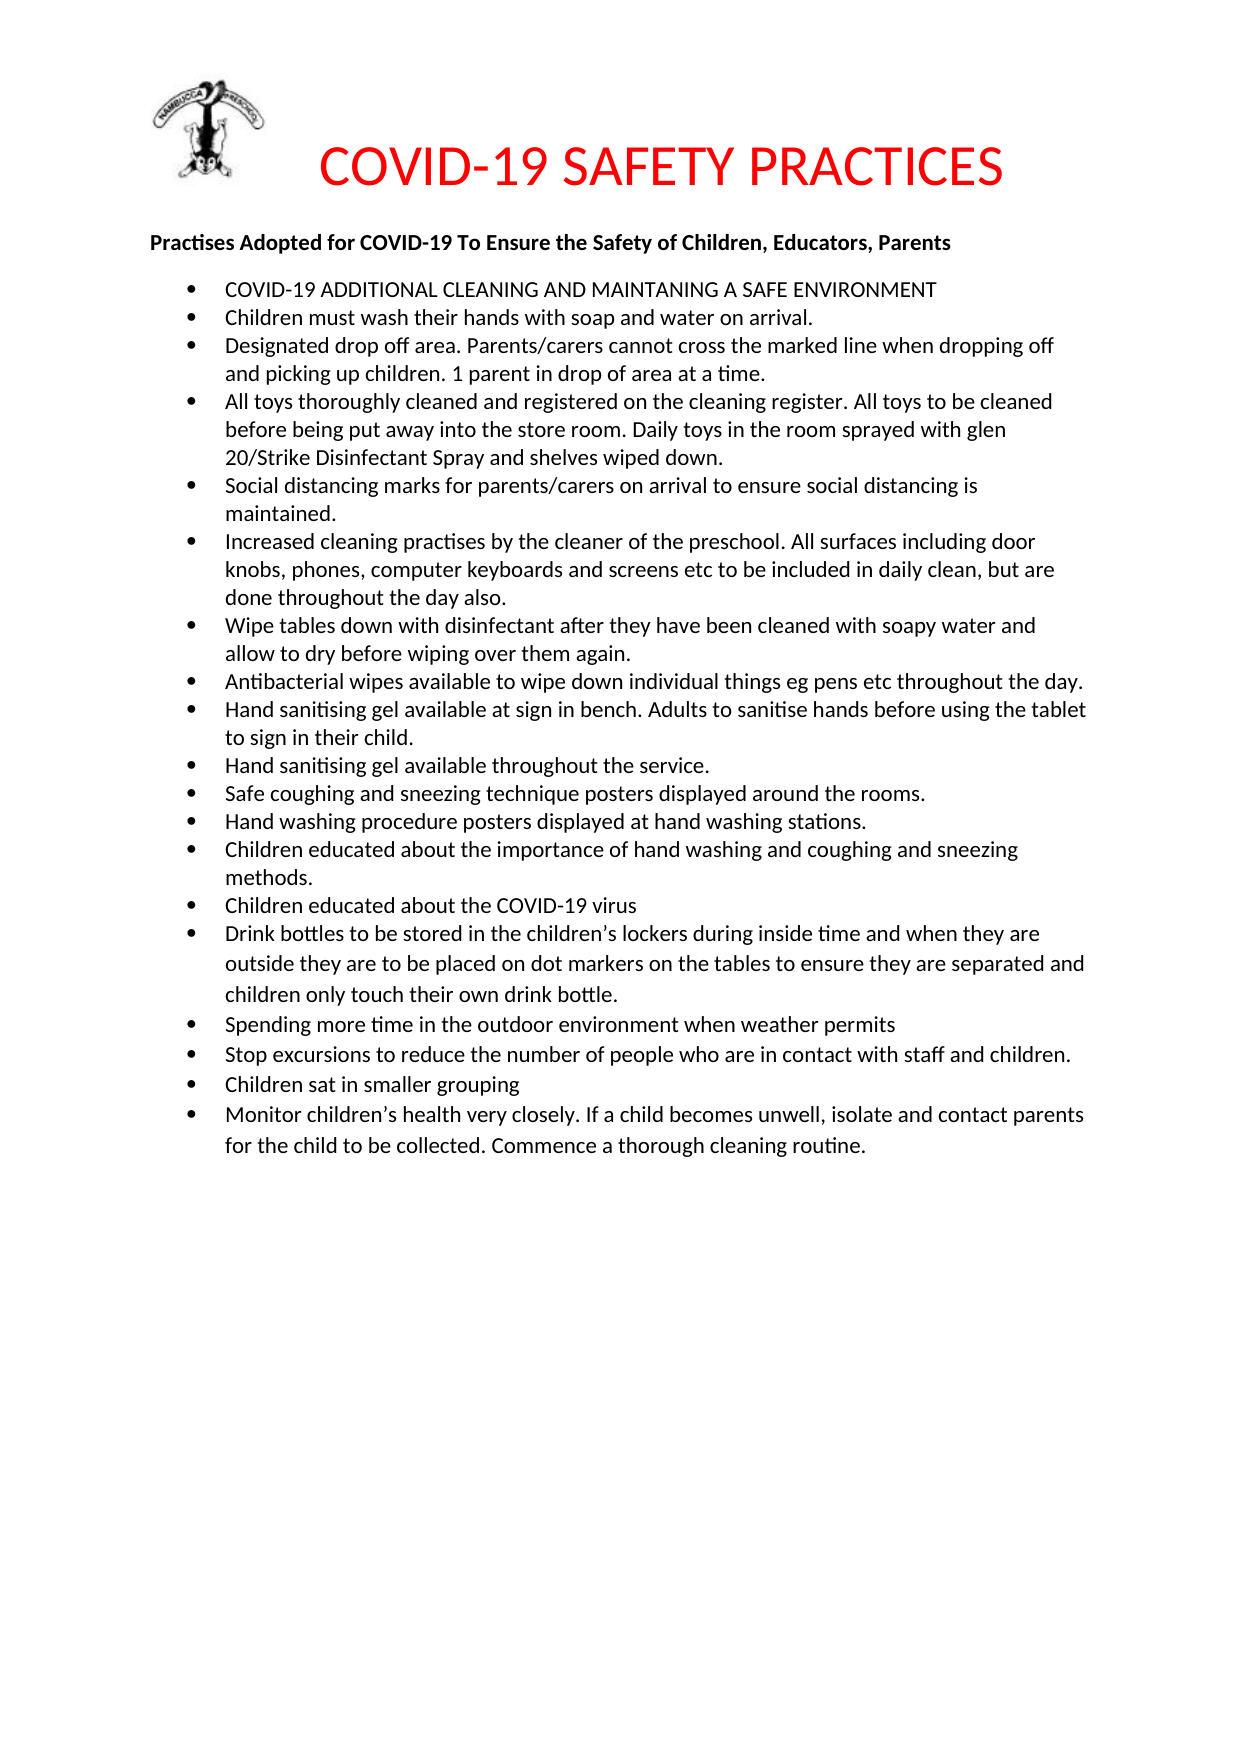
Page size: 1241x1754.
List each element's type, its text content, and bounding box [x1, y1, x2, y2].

text Practises Adopted for COVID-19 To Ensure the Safety of Children, Educators, Parents [150, 228, 1090, 256]
list Antibacterial wipes available to wipe down individual things eg pens etc throughout the day. [187, 667, 1090, 695]
list Drink bottles to be stored in the children’s lockers during inside time and when they are outside they are to be placed on dot markers on the tables to ensure they are separated and children only touch their own drink bottle. [187, 919, 1090, 1008]
list All toys thoroughly cleaned and registered on the cleaning register. All toys to be cleaned before being put away into the store room. Daily toys in the room sprayed with glen 20/Strike Disinfectant Spray and shelves wiped down. [187, 387, 1090, 471]
list Spending more time in the outdoor environment when weather permits [187, 1010, 1090, 1038]
list Safe coughing and sneezing technique posters displayed around the rooms. [187, 779, 1090, 807]
list Increased cleaning practises by the cleaner of the preschool. All surfaces including door knobs, phones, computer keyboards and screens etc to be included in daily clean, but are done throughout the day also. [187, 527, 1090, 611]
list Wipe tables down with disinfectant after they have been cleaned with soapy water and allow to dry before wiping over them again. [187, 611, 1090, 667]
list Hand sanitising gel available throughout the service. [187, 751, 1090, 779]
list Hand sanitising gel available at sign in bench. Adults to sanitise hands before using the tablet to sign in their child. [187, 695, 1090, 751]
list Hand washing procedure posters displayed at hand washing stations. [187, 807, 1090, 835]
list Children educated about the importance of hand washing and coughing and sneezing methods. [187, 835, 1090, 891]
list Designated drop off area. Parents/carers cannot cross the marked line when dropping off and picking up children. 1 parent in drop of area at a time. [187, 331, 1090, 387]
list Monitor children’s health very closely. If a child becomes unwell, isolate and contact parents for the child to be collected. Commence a thorough cleaning routine. [187, 1101, 1090, 1159]
list Social distancing marks for parents/carers on arrival to ensure social distancing is maintained. [187, 471, 1090, 527]
list COVID-19 ADDITIONAL CLEANING AND MAINTANING A SAFE ENVIRONMENT [187, 275, 1090, 303]
list Children educated about the COVID-19 virus [187, 891, 1090, 919]
picture [150, 73, 268, 186]
list Stop excursions to reduce the number of people who are in contact with staff and children. [187, 1040, 1090, 1068]
list Children sat in smaller grouping [187, 1070, 1090, 1098]
list Children must wash their hands with soap and water on arrival. [187, 303, 1090, 331]
